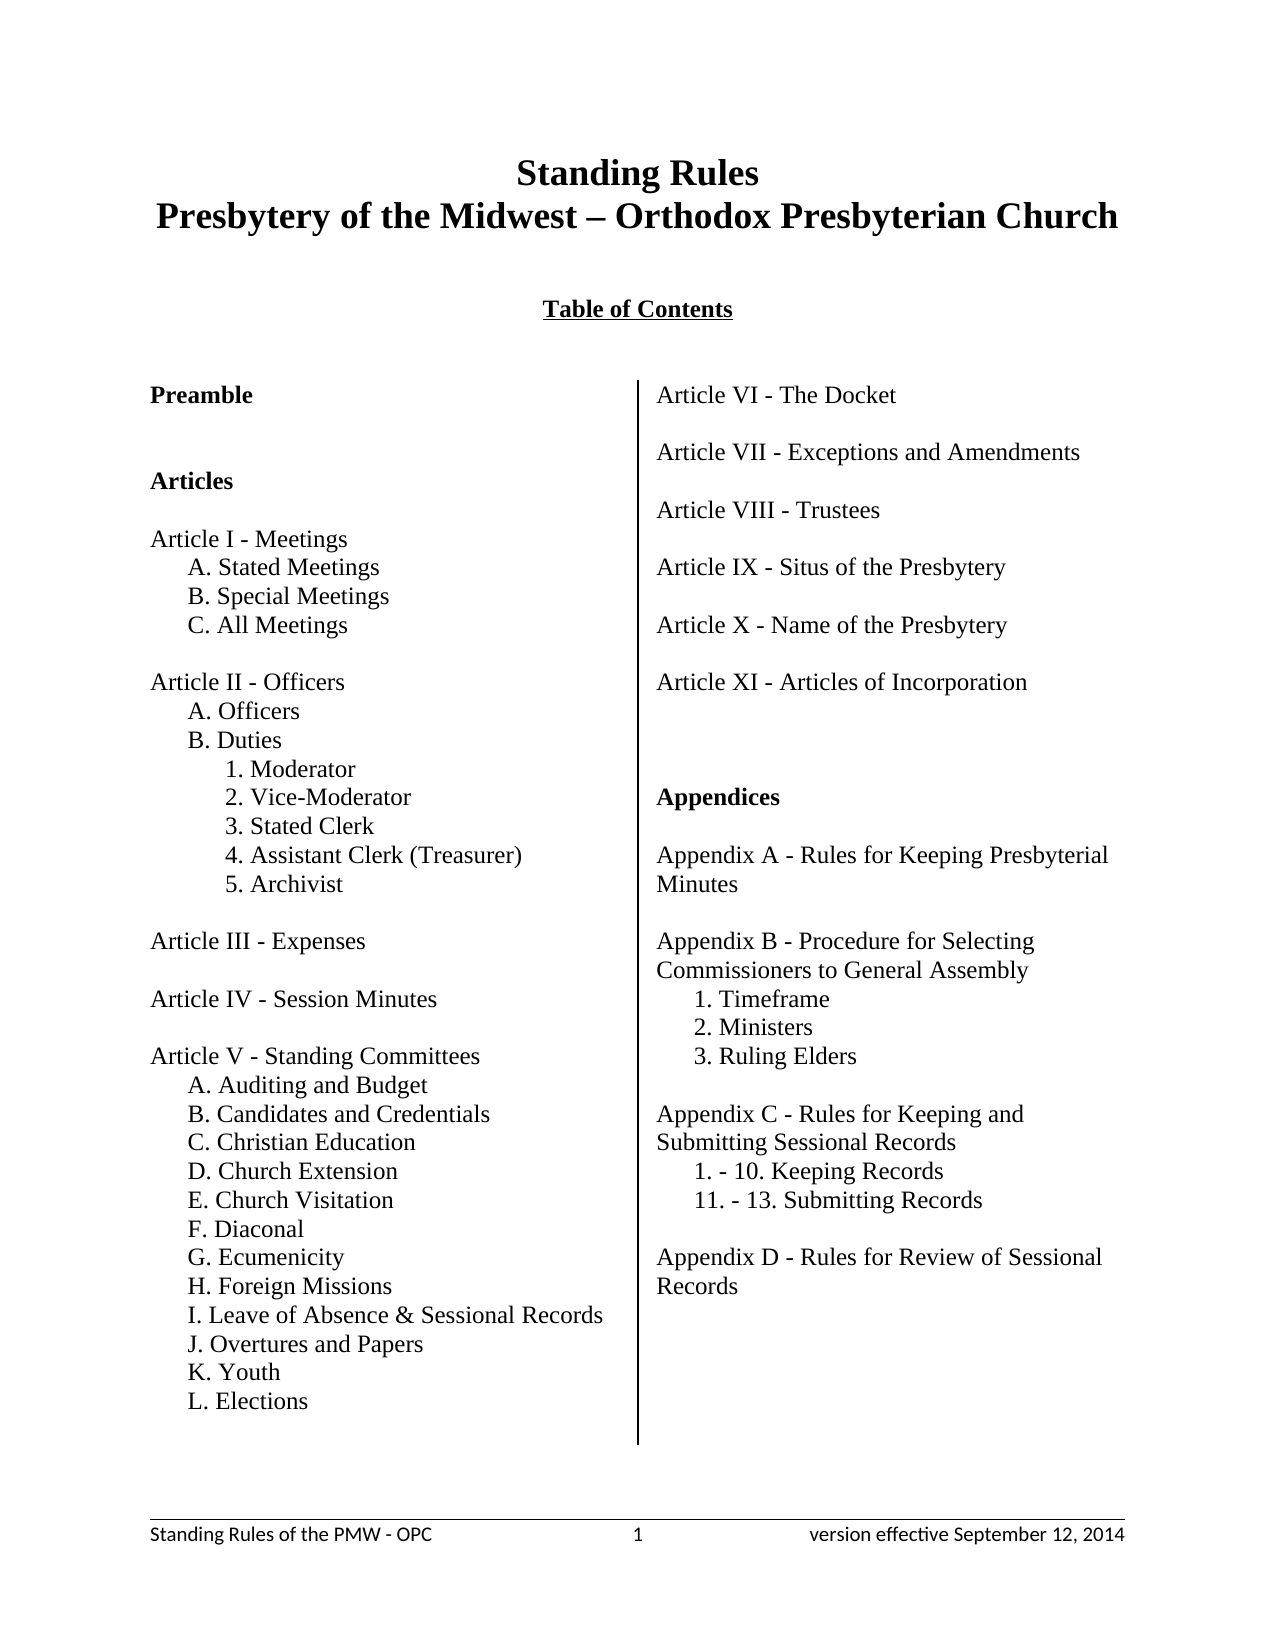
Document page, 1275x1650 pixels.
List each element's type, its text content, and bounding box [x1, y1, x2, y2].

text Article IX - Situs of the Presbytery [656, 552, 1125, 581]
text F. Diaconal [187, 1214, 619, 1242]
text A. Officers [187, 696, 619, 725]
text C. All Meetings [187, 610, 619, 639]
text Article II - Officers [150, 667, 619, 696]
text C. Christian Education [187, 1127, 619, 1156]
text Article V - Standing Committees [150, 1041, 619, 1070]
text K. Youth [187, 1357, 619, 1386]
text Article VIII - Trustees [656, 495, 1125, 524]
text Article III - Expenses [150, 926, 619, 955]
text Article X - Name of the Presbytery [656, 610, 1125, 639]
text Preamble [150, 380, 619, 409]
text 11. - 13. Submitting Records [694, 1185, 1125, 1214]
text G. Ecumenicity [187, 1242, 619, 1271]
text Article VII - Exceptions and Amendments [656, 437, 1125, 466]
text Standing Rules [150, 150, 1125, 193]
text B. Candidates and Credentials [187, 1099, 619, 1127]
text Article XI - Articles of Incorporation [656, 667, 1125, 696]
text Appendix C - Rules for Keeping and Submitting Sessional Records [656, 1099, 1125, 1156]
text H. Foreign Missions [187, 1271, 619, 1300]
text A. Stated Meetings [187, 552, 619, 581]
text B. Duties [187, 725, 619, 754]
text Appendices [656, 782, 1125, 811]
text Article I - Meetings [150, 524, 619, 552]
text 1. - 10. Keeping Records [694, 1156, 1125, 1185]
text E. Church Visitation [187, 1185, 619, 1214]
text Articles [150, 466, 619, 495]
text 3. Ruling Elders [694, 1041, 1125, 1070]
text B. Special Meetings [187, 581, 619, 610]
text 2. Vice-Moderator [225, 782, 619, 811]
text 1. Moderator [225, 754, 619, 782]
text 5. Archivist [225, 869, 619, 897]
text L. Elections [187, 1386, 619, 1415]
text Presbytery of the Midwest – Orthodox Presbyterian Church [150, 193, 1125, 236]
text 3. Stated Clerk [225, 811, 619, 840]
text Appendix B - Procedure for Selecting Commissioners to General Assembly [656, 926, 1125, 984]
text A. Auditing and Budget [187, 1070, 619, 1099]
text D. Church Extension [187, 1156, 619, 1185]
text 1. Timeframe [694, 984, 1125, 1012]
text 2. Ministers [694, 1012, 1125, 1041]
text I. Leave of Absence & Sessional Records [187, 1300, 619, 1329]
text Appendix A - Rules for Keeping Presbyterial Minutes [656, 840, 1125, 897]
text Article VI - The Docket [656, 380, 1125, 409]
text J. Overtures and Papers [187, 1329, 619, 1357]
text Article IV - Session Minutes [150, 984, 619, 1012]
text Appendix D - Rules for Review of Sessional Records [656, 1242, 1125, 1300]
text 4. Assistant Clerk (Treasurer) [225, 840, 619, 869]
text Table of Contents [150, 294, 1125, 322]
